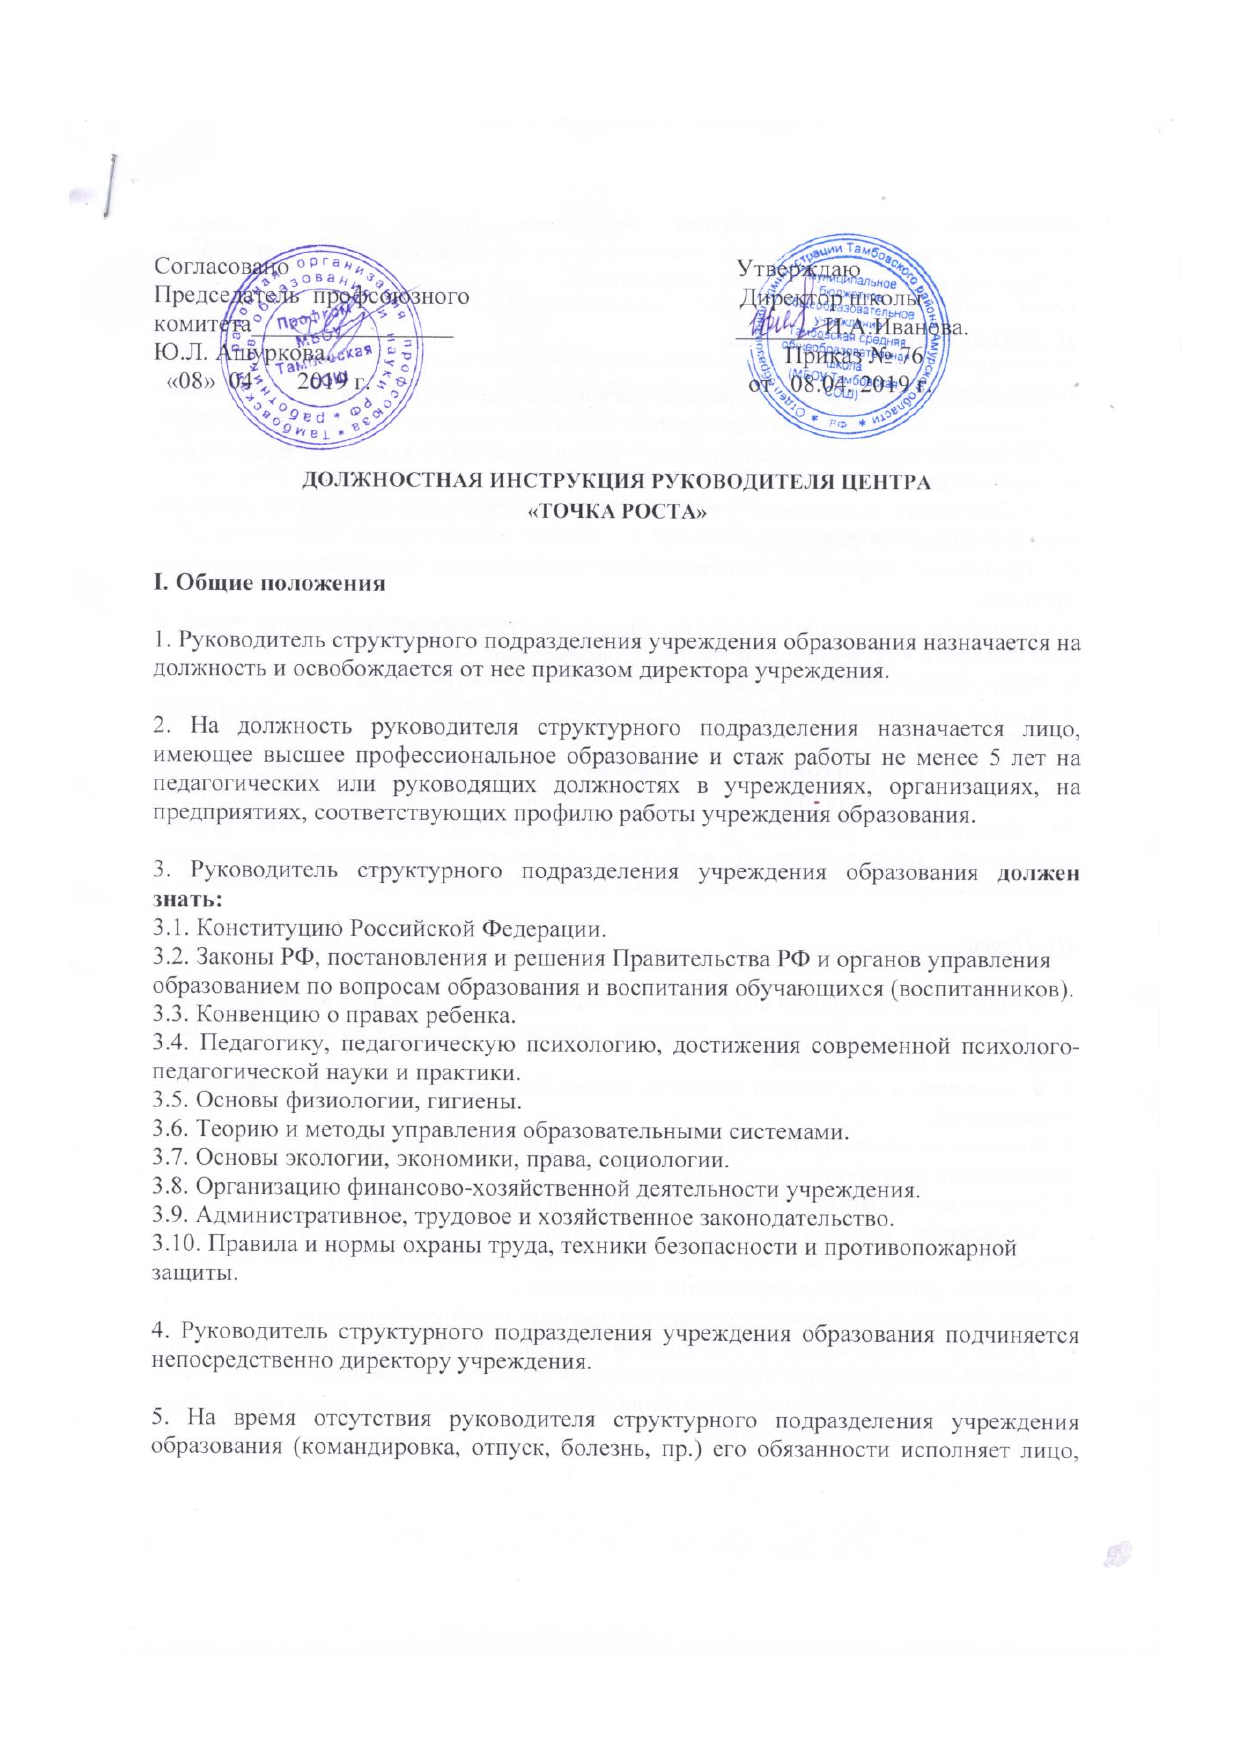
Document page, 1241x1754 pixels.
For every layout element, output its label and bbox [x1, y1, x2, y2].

picture [59, 112, 1182, 1657]
